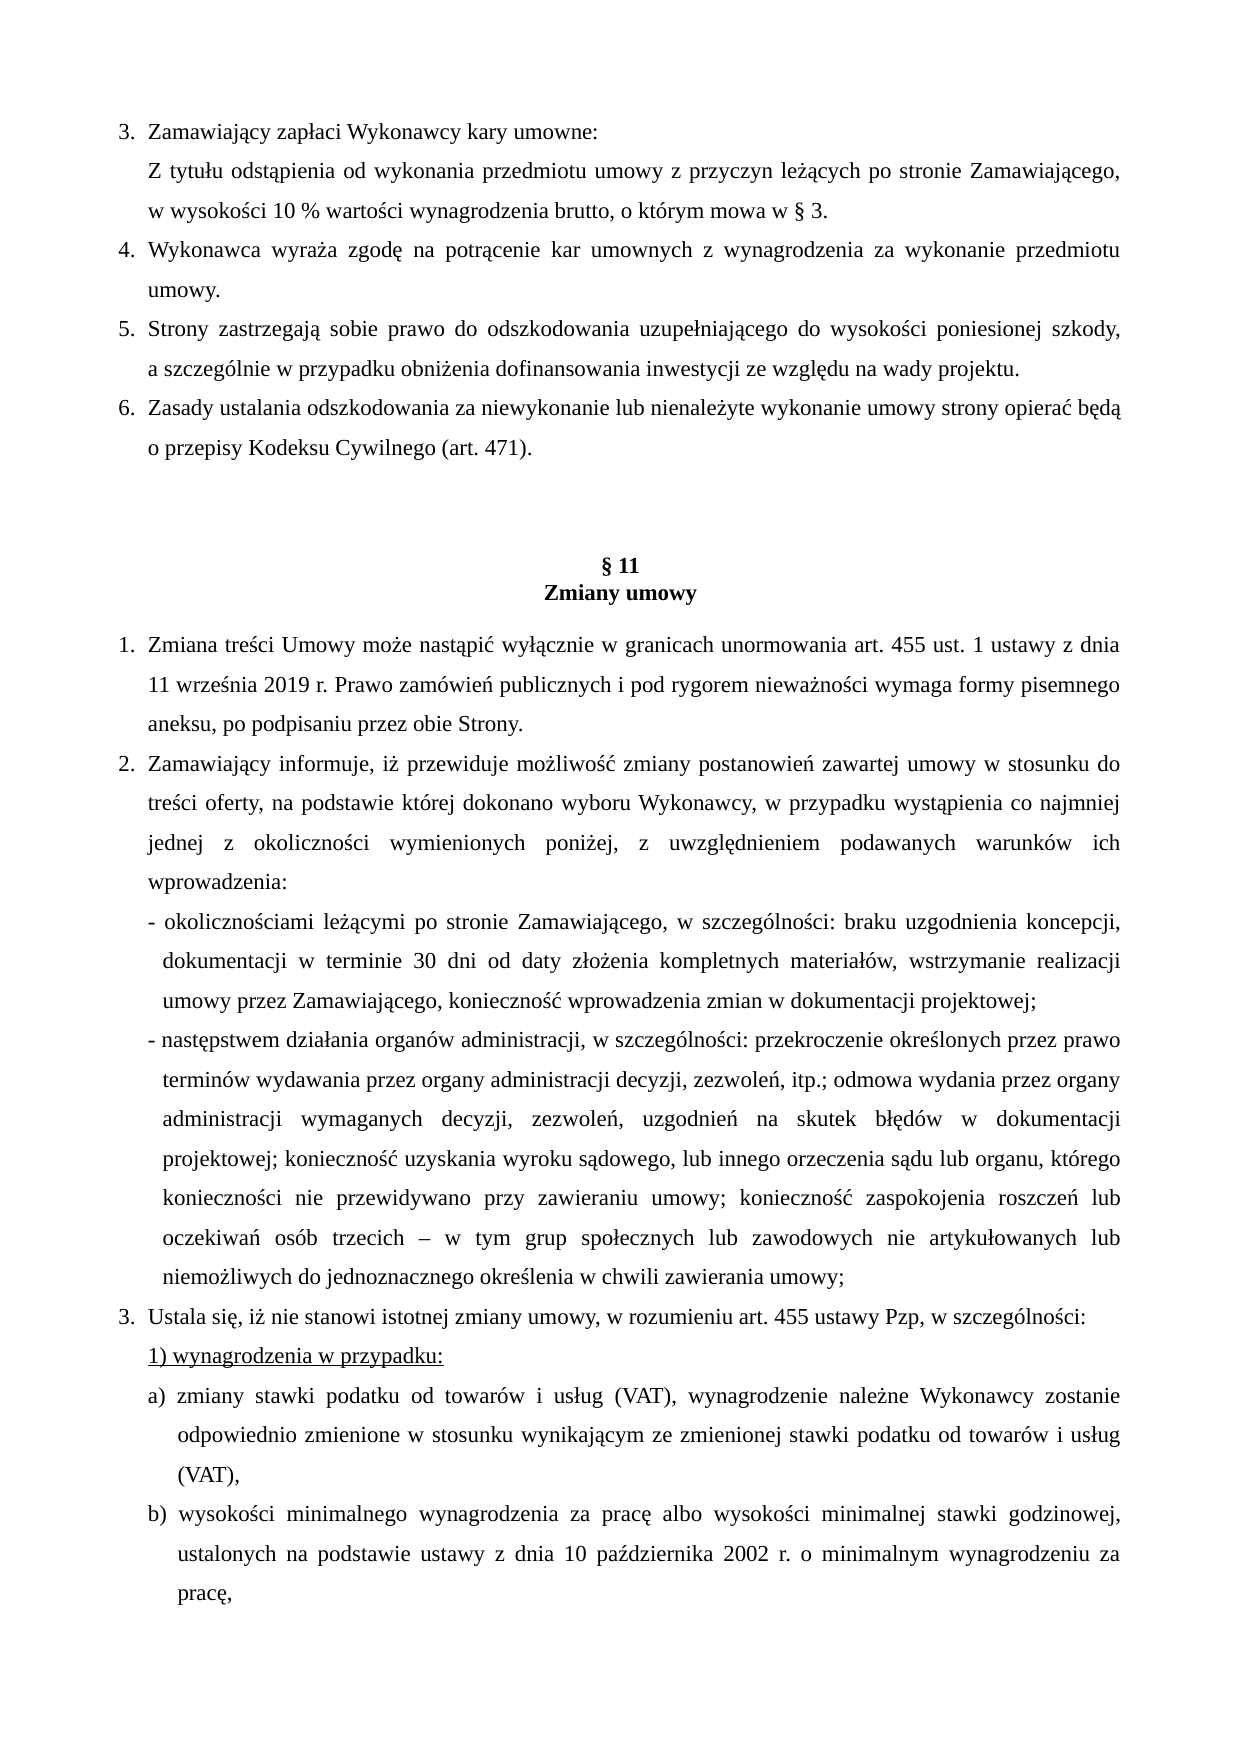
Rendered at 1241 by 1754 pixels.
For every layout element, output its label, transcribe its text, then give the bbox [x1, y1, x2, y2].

list Zamawiający zapłaci Wykonawcy kary umowne: [118, 118, 1122, 144]
text Z tytułu odstąpienia od wykonania przedmiotu umowy z przyczyn leżących po stronie Zamawiającego, w wysokości 10 % wartości wynagrodzenia brutto, o którym mowa w § 3. [148, 158, 1122, 223]
text b) wysokości minimalnego wynagrodzenia za pracę albo wysokości minimalnej stawki godzinowej, ustalonych na podstawie ustawy z dnia 10 października 2002 r. o minimalnym wynagrodzeniu za pracę, [148, 1500, 1122, 1605]
text - okolicznościami leżącymi po stronie Zamawiającego, w szczególności: braku uzgodnienia koncepcji, dokumentacji w terminie 30 dni od daty złożenia kompletnych materiałów, wstrzymanie realizacji umowy przez Zamawiającego, konieczność wprowadzenia zmian w dokumentacji projektowej; [148, 908, 1122, 1013]
text - następstwem działania organów administracji, w szczególności: przekroczenie określonych przez prawo terminów wydawania przez organy administracji decyzji, zezwoleń, itp.; odmowa wydania przez organy administracji wymaganych decyzji, zezwoleń, uzgodnień na skutek błędów w dokumentacji projektowej; konieczność uzyskania wyroku sądowego, lub innego orzeczenia sądu lub organu, którego konieczności nie przewidywano przy zawieraniu umowy; konieczność zaspokojenia roszczeń lub oczekiwań osób trzecich – w tym grup społecznych lub zawodowych nie artykułowanych lub niemożliwych do jednoznacznego określenia w chwili zawierania umowy; [148, 1026, 1122, 1289]
list Zasady ustalania odszkodowania za niewykonanie lub nienależyte wykonanie umowy strony opierać będą o przepisy Kodeksu Cywilnego (art. 471). [118, 394, 1122, 460]
list Wykonawca wyraża zgodę na potrącenie kar umownych z wynagrodzenia za wykonanie przedmiotu umowy. [118, 237, 1122, 302]
list Zamawiający informuje, iż przewiduje możliwość zmiany postanowień zawartej umowy w stosunku do treści oferty, na podstawie której dokonano wyboru Wykonawcy, w przypadku wystąpienia co najmniej jednej z okoliczności wymienionych poniżej, z uwzględnieniem podawanych warunków ich wprowadzenia: [118, 750, 1122, 895]
text 1) wynagrodzenia w przypadku: [148, 1342, 1122, 1368]
text Zmiany umowy [118, 579, 1122, 605]
text § 11 [118, 552, 1122, 579]
list Ustala się, iż nie stanowi istotnej zmiany umowy, w rozumieniu art. 455 ustawy Pzp, w szczególności: [118, 1303, 1122, 1329]
text a) zmiany stawki podatku od towarów i usług (VAT), wynagrodzenie należne Wykonawcy zostanie odpowiednio zmienione w stosunku wynikającym ze zmienionej stawki podatku od towarów i usług (VAT), [148, 1382, 1122, 1487]
list Zmiana treści Umowy może nastąpić wyłącznie w granicach unormowania art. 455 ust. 1 ustawy z dnia 11 września 2019 r. Prawo zamówień publicznych i pod rygorem nieważności wymaga formy pisemnego aneksu, po podpisaniu przez obie Strony. [118, 632, 1122, 737]
list Strony zastrzegają sobie prawo do odszkodowania uzupełniającego do wysokości poniesionej szkody, a szczególnie w przypadku obniżenia dofinansowania inwestycji ze względu na wady projektu. [118, 316, 1122, 381]
